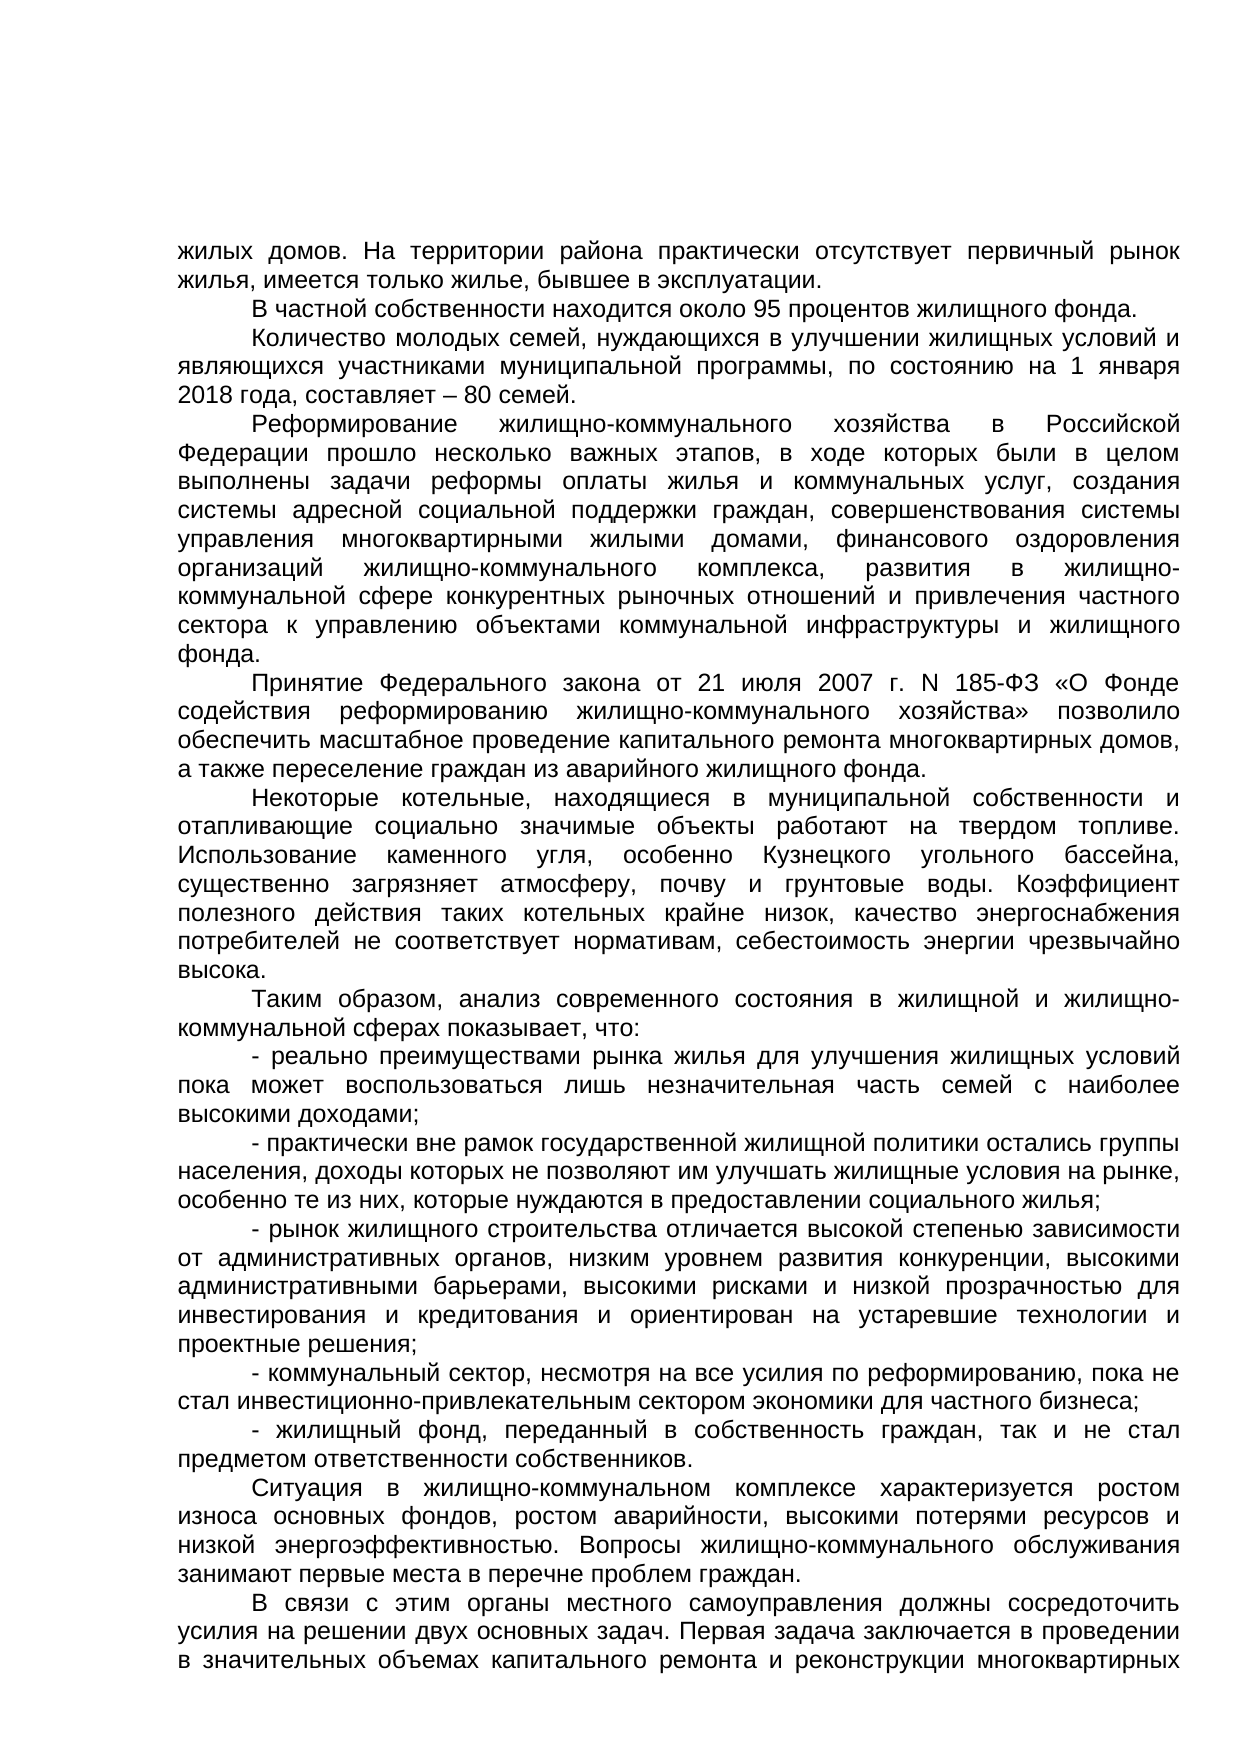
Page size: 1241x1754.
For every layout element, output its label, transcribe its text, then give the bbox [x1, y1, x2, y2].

text Количество молодых семей, нуждающихся в улучшении жилищных условий и являющихся участниками муниципальной программы, по состоянию на 1 января 2018 года, составляет – 80 семей. [177, 322, 1181, 409]
text - реально преимуществами рынка жилья для улучшения жилищных условий пока может воспользоваться лишь незначительная часть семей с наиболее высокими доходами; [177, 1041, 1181, 1127]
text Некоторые котельные, находящиеся в муниципальной собственности и отапливающие социально значимые объекты работают на твердом топливе. Использование каменного угля, особенно Кузнецкого угольного бассейна, существенно загрязняет атмосферу, почву и грунтовые воды. Коэффициент полезного действия таких котельных крайне низок, качество энергоснабжения потребителей не соответствует нормативам, себестоимость энергии чрезвычайно высока. [177, 782, 1181, 984]
text - практически вне рамок государственной жилищной политики остались группы населения, доходы которых не позволяют им улучшать жилищные условия на рынке, особенно те из них, которые нуждаются в предоставлении социального жилья; [177, 1127, 1181, 1214]
text Принятие Федерального закона от 21 июля . N 185-ФЗ «О Фонде содействия реформированию жилищно-коммунального хозяйства» позволило обеспечить масштабное проведение капитального ремонта многоквартирных домов, а также переселение граждан из аварийного жилищного фонда. [177, 667, 1181, 782]
text Ситуация в жилищно-коммунальном комплексе характеризуется ростом износа основных фондов, ростом аварийности, высокими потерями ресурсов и низкой энергоэффективностью. Вопросы жилищно-коммунального обслуживания занимают первые места в перечне проблем граждан. [177, 1472, 1181, 1587]
text - коммунальный сектор, несмотря на все усилия по реформированию, пока не стал инвестиционно-привлекательным сектором экономики для частного бизнеса; [177, 1357, 1181, 1415]
text Реформирование жилищно-коммунального хозяйства в Российской Федерации прошло несколько важных этапов, в ходе которых были в целом выполнены задачи реформы оплаты жилья и коммунальных услуг, создания системы адресной социальной поддержки граждан, совершенствования системы управления многоквартирными жилыми домами, финансового оздоровления организаций жилищно-коммунального комплекса, развития в жилищно-коммунальной сфере конкурентных рыночных отношений и привлечения частного сектора к управлению объектами коммунальной инфраструктуры и жилищного фонда. [177, 409, 1181, 667]
text - жилищный фонд, переданный в собственность граждан, так и не стал предметом ответственности собственников. [177, 1415, 1181, 1472]
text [177, 1587, 1181, 1674]
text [177, 236, 1181, 294]
text Таким образом, анализ современного состояния в жилищной и жилищно-коммунальной сферах показывает, что: [177, 984, 1181, 1041]
text - рынок жилищного строительства отличается высокой степенью зависимости от административных органов, низким уровнем развития конкуренции, высокими административными барьерами, высокими рисками и низкой прозрачностью для инвестирования и кредитования и ориентирован на устаревшие технологии и проектные решения; [177, 1214, 1181, 1357]
text В частной собственности находится около 95 процентов жилищного фонда. [177, 294, 1181, 322]
